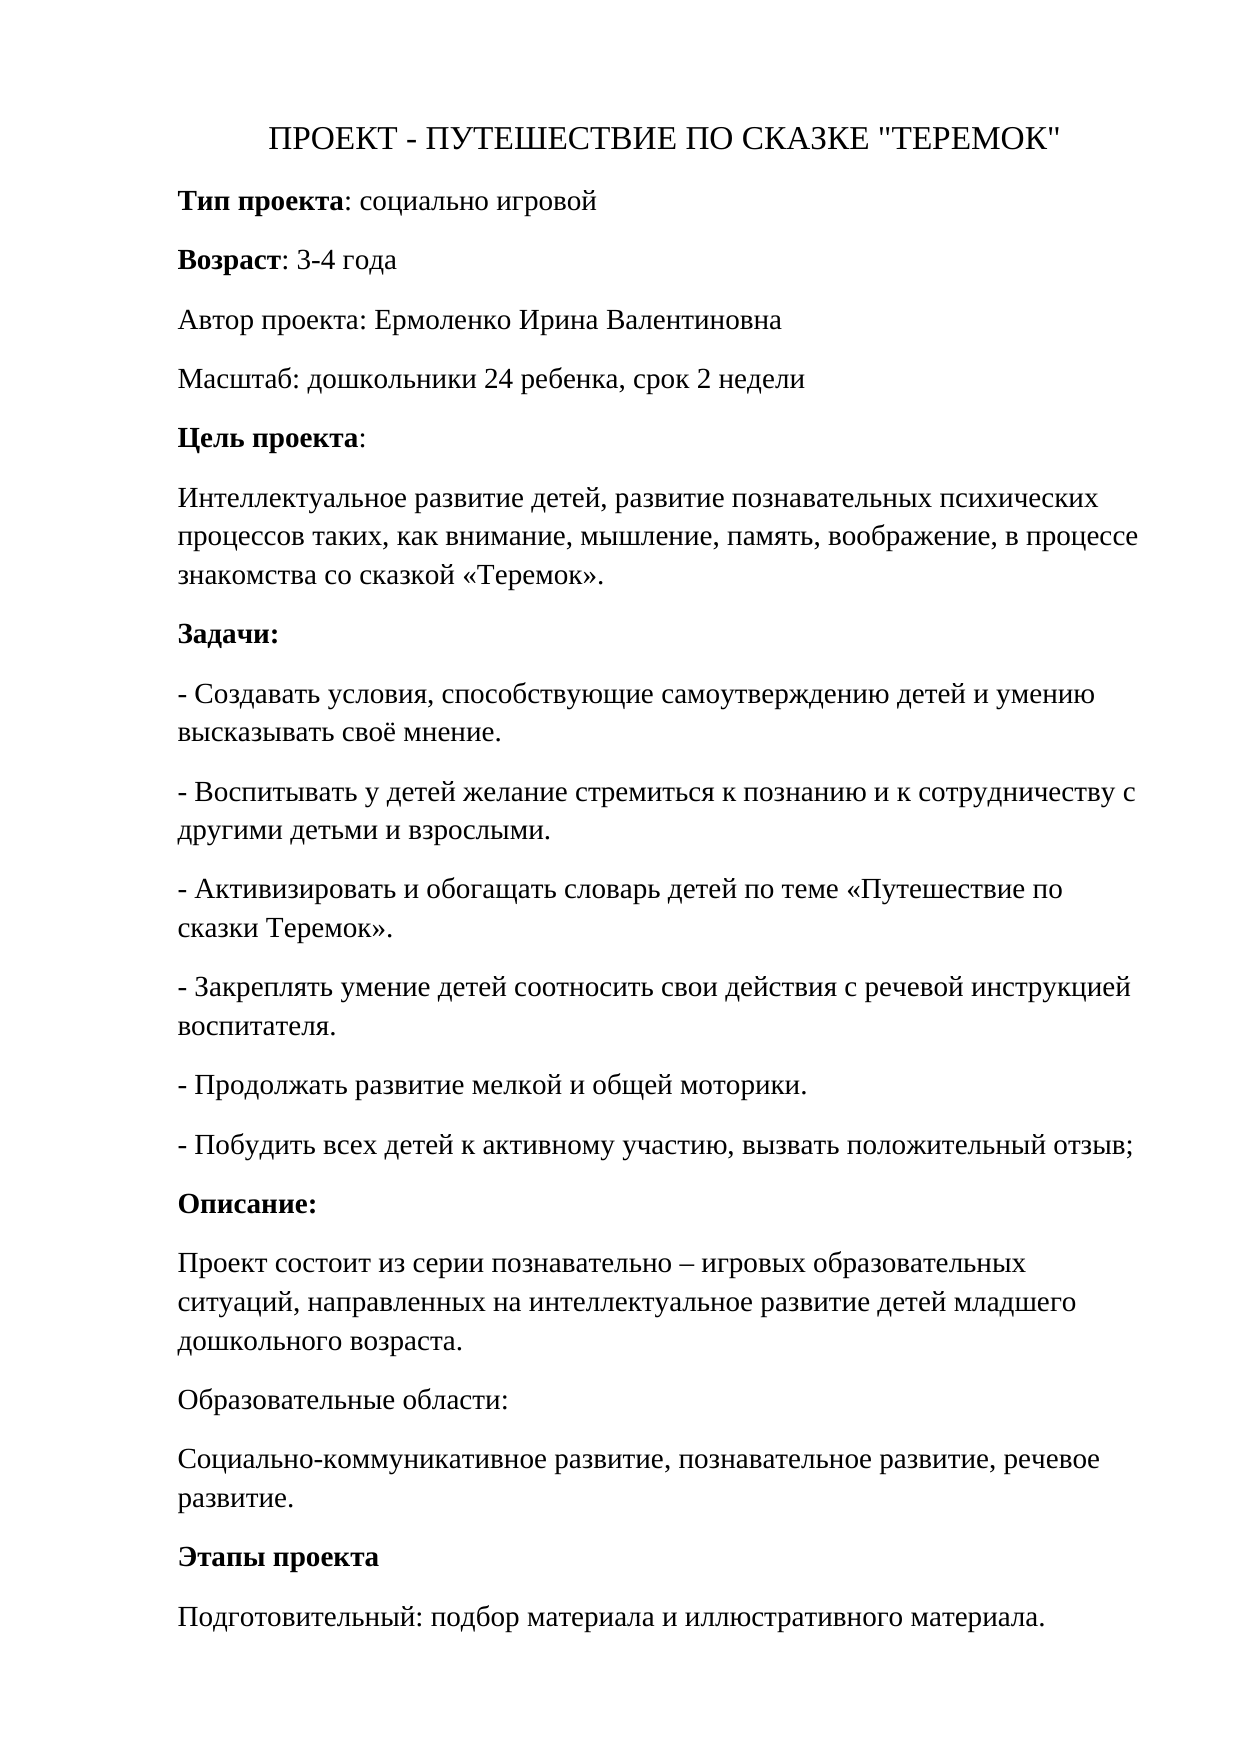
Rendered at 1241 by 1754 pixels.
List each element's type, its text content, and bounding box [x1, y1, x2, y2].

text Задачи: [177, 616, 1152, 650]
text Этапы проекта [177, 1539, 1152, 1573]
text - Закреплять умение детей соотносить свои действия с речевой инструкцией воспитателя. [177, 969, 1152, 1042]
text - Продолжать развитие мелкой и общей моторики. [177, 1067, 1152, 1101]
text - Воспитывать у детей желание стремиться к познанию и к сотрудничеству с другими детьми и взрослыми. [177, 774, 1152, 846]
text Цель проекта: [177, 421, 1152, 454]
text Образовательные области: [177, 1382, 1152, 1416]
text Проект состоит из серии познавательно – игровых образовательных ситуаций, направленных на интеллектуальное развитие детей младшего дошкольного возраста. [177, 1246, 1152, 1356]
text - Активизировать и обогащать словарь детей по теме «Путешествие по сказки Теремок». [177, 872, 1152, 944]
text Масштаб: дошкольники 24 ребенка, срок 2 недели [177, 361, 1152, 395]
text Социально-коммуникативное развитие, познавательное развитие, речевое развитие. [177, 1441, 1152, 1513]
text Подготовительный: подбор материала и иллюстративного материала. [177, 1599, 1152, 1632]
text Интеллектуальное развитие детей, развитие познавательных психических процессов таких, как внимание, мышление, память, воображение, в процессе знакомства со сказкой «Теремок». [177, 480, 1152, 591]
text ПРОЕКТ - ПУТЕШЕСТВИЕ ПО СКАЗКЕ "ТЕРЕМОК" [177, 118, 1152, 156]
text Возраст: 3-4 года [177, 242, 1152, 276]
text Автор проекта: Ермоленко Ирина Валентиновна [177, 302, 1152, 335]
text - Создавать условия, способствующие самоутверждению детей и умению высказывать своё мнение. [177, 676, 1152, 748]
text Тип проекта: социально игровой [177, 183, 1152, 217]
text - Побудить всех детей к активному участию, вызвать положительный отзыв; [177, 1127, 1152, 1160]
text Описание: [177, 1186, 1152, 1220]
